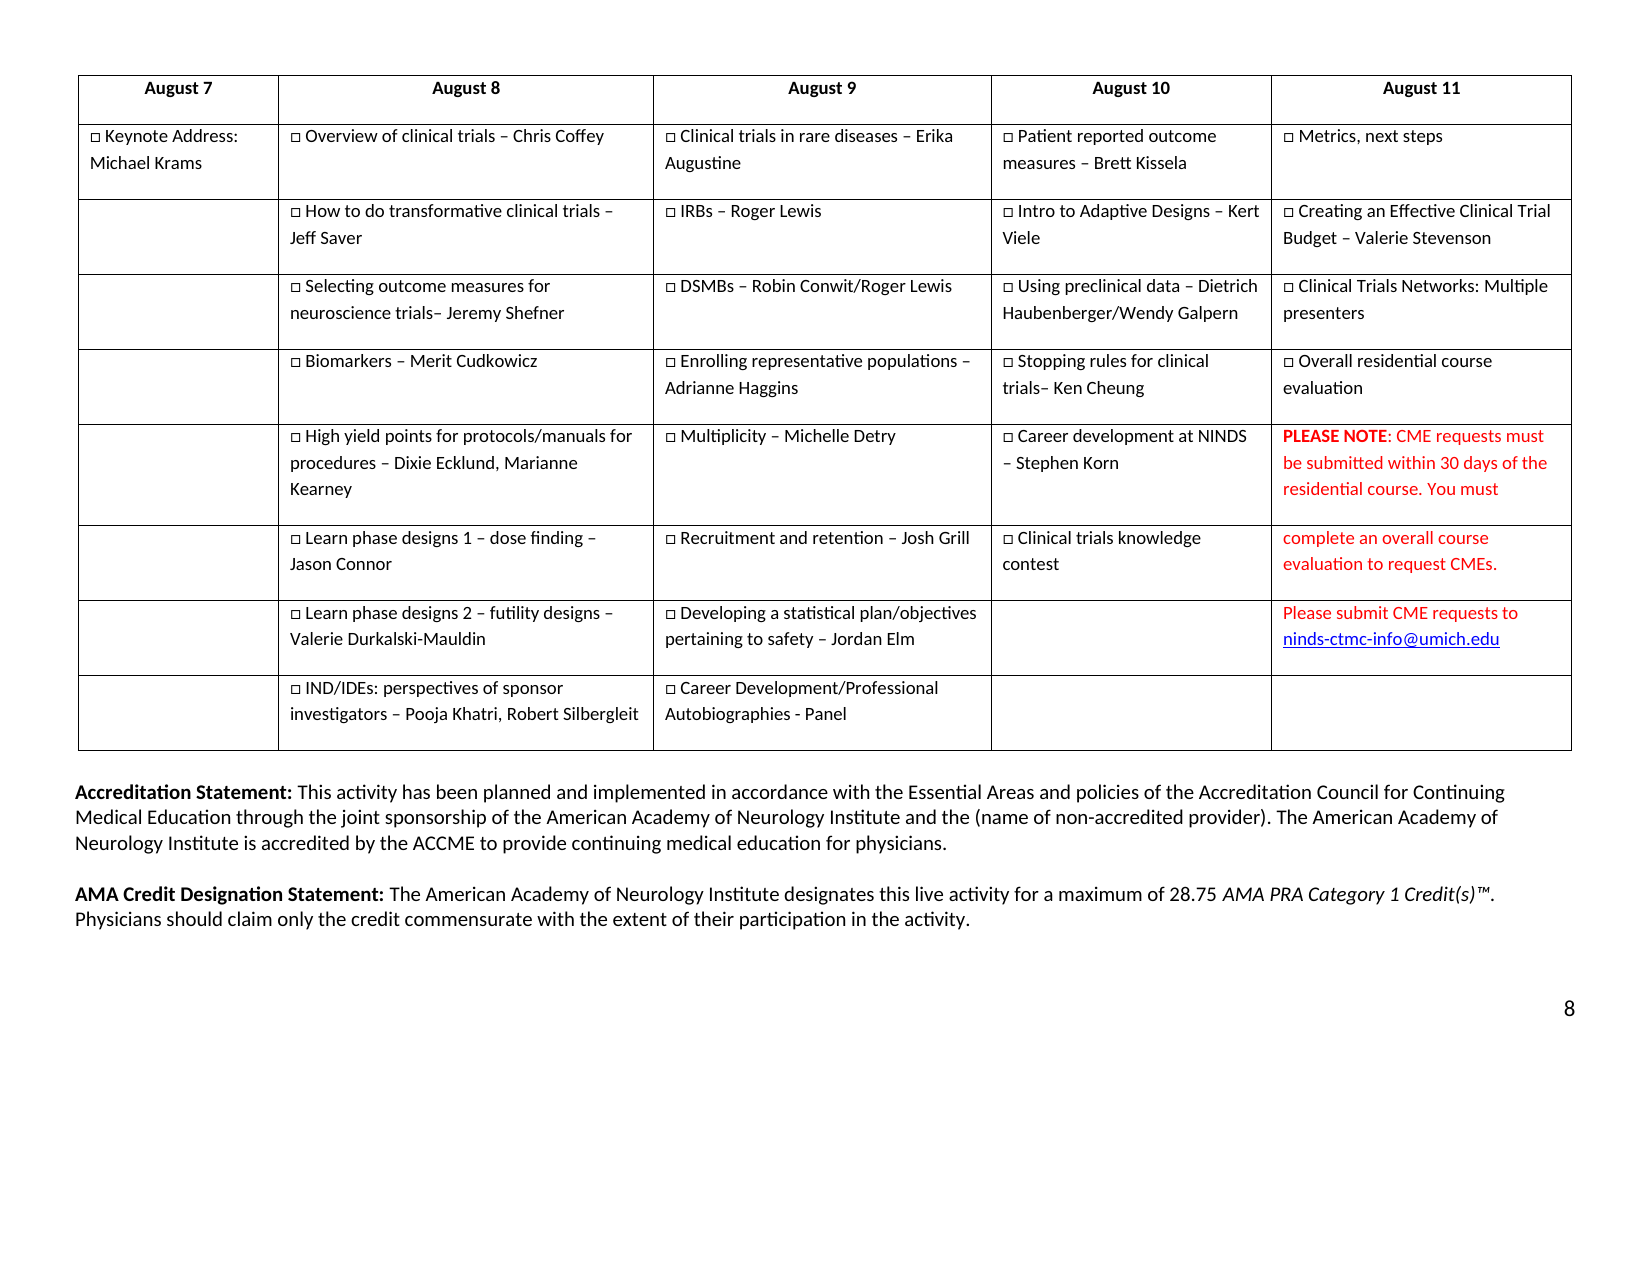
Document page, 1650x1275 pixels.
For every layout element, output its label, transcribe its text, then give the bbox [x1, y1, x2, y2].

table_cell [79, 200, 278, 274]
table_cell □ IRBs – Roger Lewis [654, 200, 991, 274]
table_cell □ Using preclinical data – Dietrich Haubenberger/Wendy Galpern [992, 275, 1271, 349]
table_cell PLEASE NOTE: CME requests must be submitted within 30 days of the residential course. You must [1272, 425, 1571, 525]
table_cell [79, 275, 278, 349]
table_cell [79, 425, 278, 525]
table_cell □ Biomarkers – Merit Cudkowicz [279, 350, 653, 424]
table_cell □ How to do transformative clinical trials – Jeff Saver [279, 200, 653, 274]
table_cell □ Overall residential course evaluation [1272, 350, 1571, 424]
table_cell □ Multiplicity – Michelle Detry [654, 425, 991, 525]
table_cell □ Developing a statistical plan/objectives pertaining to safety – Jordan Elm [654, 601, 991, 675]
table_cell □ Intro to Adaptive Designs – Kert Viele [992, 200, 1271, 274]
table_header August 8 [279, 76, 653, 124]
table_cell □ DSMBs – Robin Conwit/Roger Lewis [654, 275, 991, 349]
table_cell □ Creating an Effective Clinical Trial Budget – Valerie Stevenson [1272, 200, 1571, 274]
table_cell [79, 350, 278, 424]
table_cell complete an overall course evaluation to request CMEs. [1272, 526, 1571, 600]
table_cell □ Enrolling representative populations – Adrianne Haggins [654, 350, 991, 424]
table_cell □ Metrics, next steps [1272, 125, 1571, 199]
text AMA Credit Designation Statement: The American Academy of Neurology Institute designates this live activity for a maximum of 28.75 AMA PRA Category 1 Credit(s)™. Physicians should claim only the credit commensurate with the extent of their participation in the activity. [75, 881, 1575, 932]
table_cell □ IND/IDEs: perspectives of sponsor investigators – Pooja Khatri, Robert Silbergleit [279, 676, 653, 750]
table_cell □ Clinical Trials Networks: Multiple presenters [1272, 275, 1571, 349]
table_cell □ Learn phase designs 2 – futility designs – Valerie Durkalski-Mauldin [279, 601, 653, 675]
table_cell □ Clinical trials in rare diseases – Erika Augustine [654, 125, 991, 199]
table_header August 11 [1272, 76, 1571, 124]
text Accreditation Statement: This activity has been planned and implemented in accordance with the Essential Areas and policies of the Accreditation Council for Continuing Medical Education through the joint sponsorship of the American Academy of Neurology Institute and the (name of non-accredited provider). The American Academy of Neurology Institute is accredited by the ACCME to provide continuing medical education for physicians. [75, 779, 1575, 855]
table_header August 7 [79, 76, 278, 124]
table_cell □ Career development at NINDS – Stephen Korn [992, 425, 1271, 525]
table_cell [79, 676, 278, 750]
table_cell [1272, 676, 1571, 750]
table_cell □ Career Development/Professional Autobiographies - Panel [654, 676, 991, 750]
table_cell □ Learn phase designs 1 – dose finding – Jason Connor [279, 526, 653, 600]
table_header August 9 [654, 76, 991, 124]
table_cell [992, 601, 1271, 675]
table_cell □ Stopping rules for clinical trials– Ken Cheung [992, 350, 1271, 424]
table_header August 10 [992, 76, 1271, 124]
table_cell □ Patient reported outcome measures – Brett Kissela [992, 125, 1271, 199]
table_cell □ Clinical trials knowledge contest [992, 526, 1271, 600]
table_cell □ Recruitment and retention – Josh Grill [654, 526, 991, 600]
table_cell Please submit CME requests to ninds-ctmc-info@umich.edu [1272, 601, 1571, 675]
table_cell [79, 526, 278, 600]
table_cell □ High yield points for protocols/manuals for procedures – Dixie Ecklund, Marianne Kearney [279, 425, 653, 525]
table_cell [79, 601, 278, 675]
table_cell □ Overview of clinical trials – Chris Coffey [279, 125, 653, 199]
table_cell □ Keynote Address: Michael Krams [79, 125, 278, 199]
table_cell □ Selecting outcome measures for neuroscience trials– Jeremy Shefner [279, 275, 653, 349]
table_cell [992, 676, 1271, 750]
